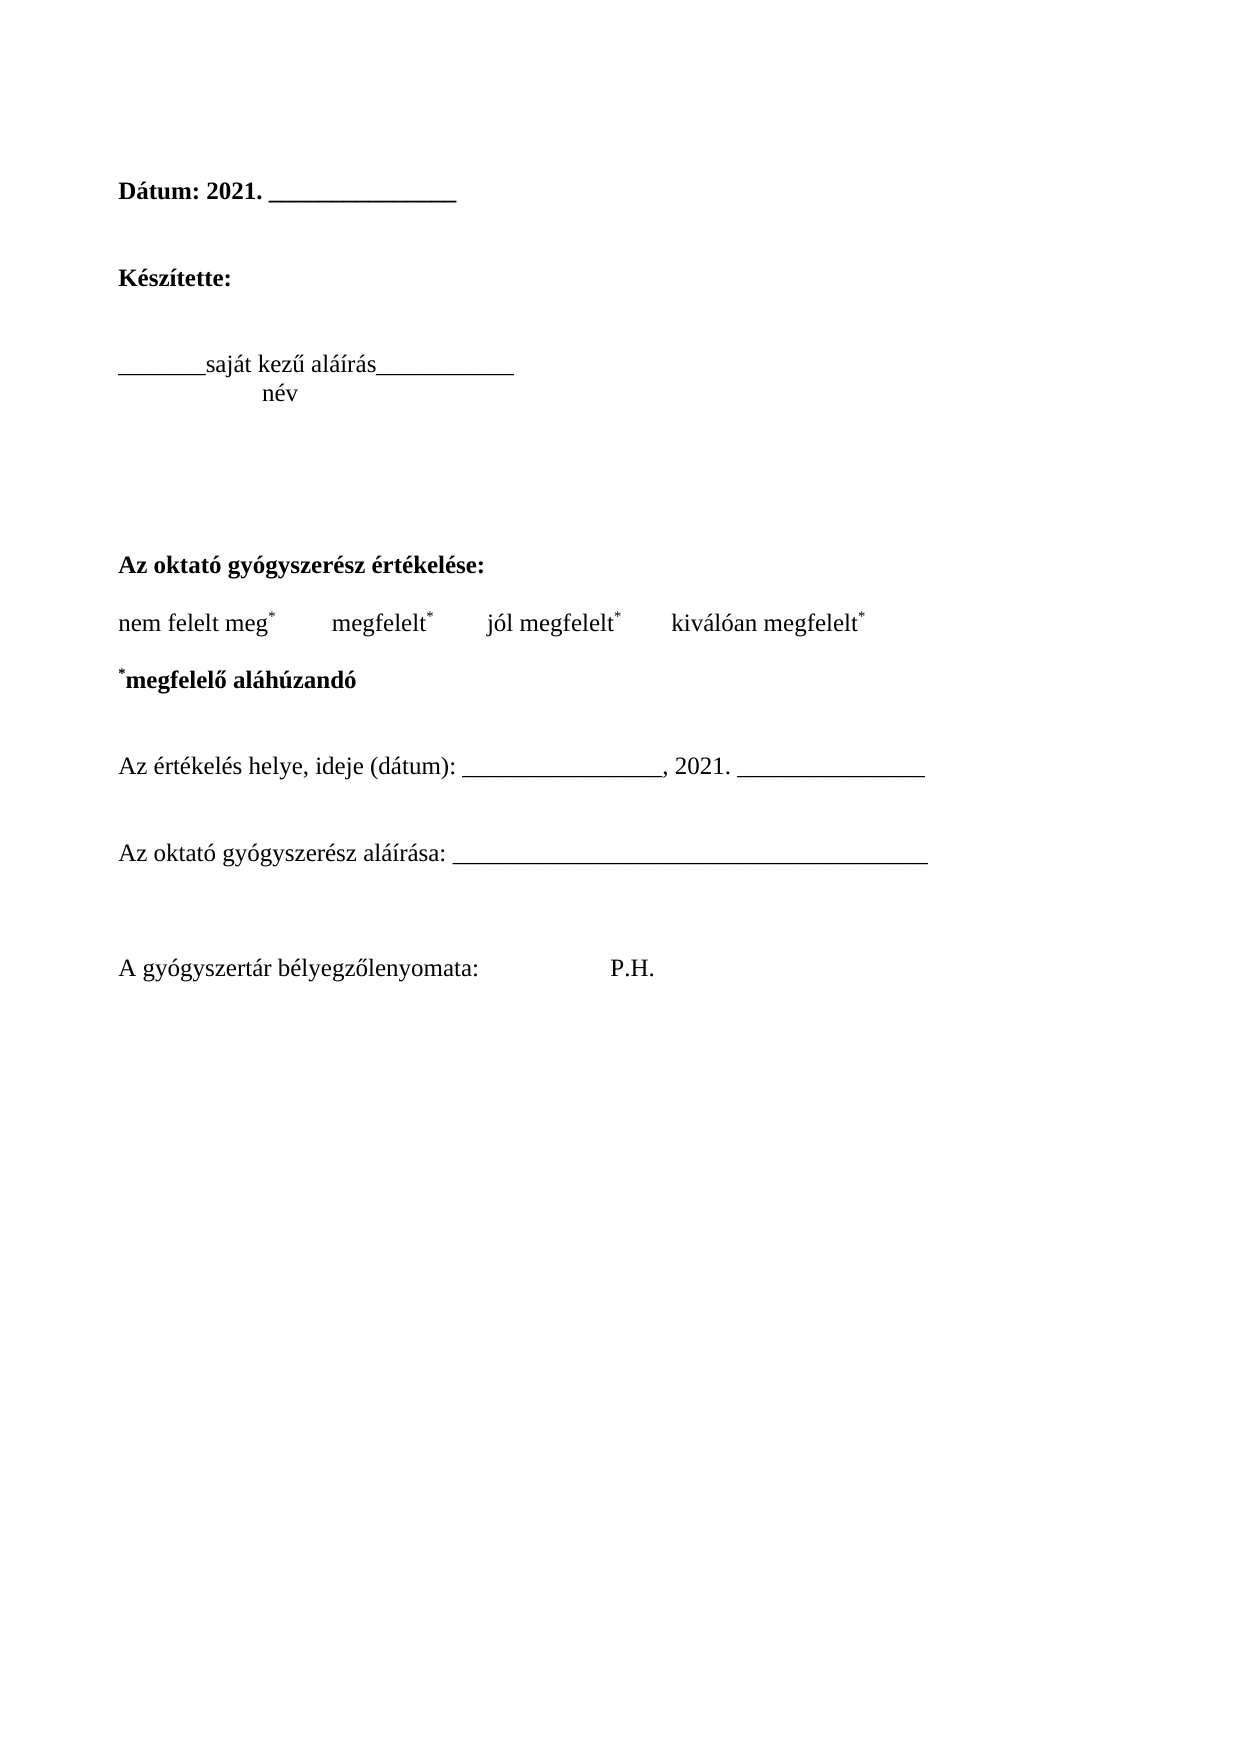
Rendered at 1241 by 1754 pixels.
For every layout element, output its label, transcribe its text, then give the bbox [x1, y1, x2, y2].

text Az értékelés helye, ideje (dátum): ________________, 2021. _______________ [118, 751, 1093, 780]
text Dátum: 2021. _______________ [118, 176, 1093, 205]
text név [118, 378, 1093, 406]
text Készítette: [118, 263, 1093, 291]
text *megfelelő aláhúzandó [118, 665, 1093, 694]
text nem felelt meg* megfelelt* jól megfelelt* kiválóan megfelelt* [118, 608, 1093, 636]
text _______saját kezű aláírás___________ [118, 349, 1093, 378]
text Az oktató gyógyszerész aláírása: ______________________________________ [118, 838, 1093, 866]
text A gyógyszertár bélyegzőlenyomata: P.H. [118, 953, 1093, 981]
text Az oktató gyógyszerész értékelése: [118, 550, 1093, 579]
